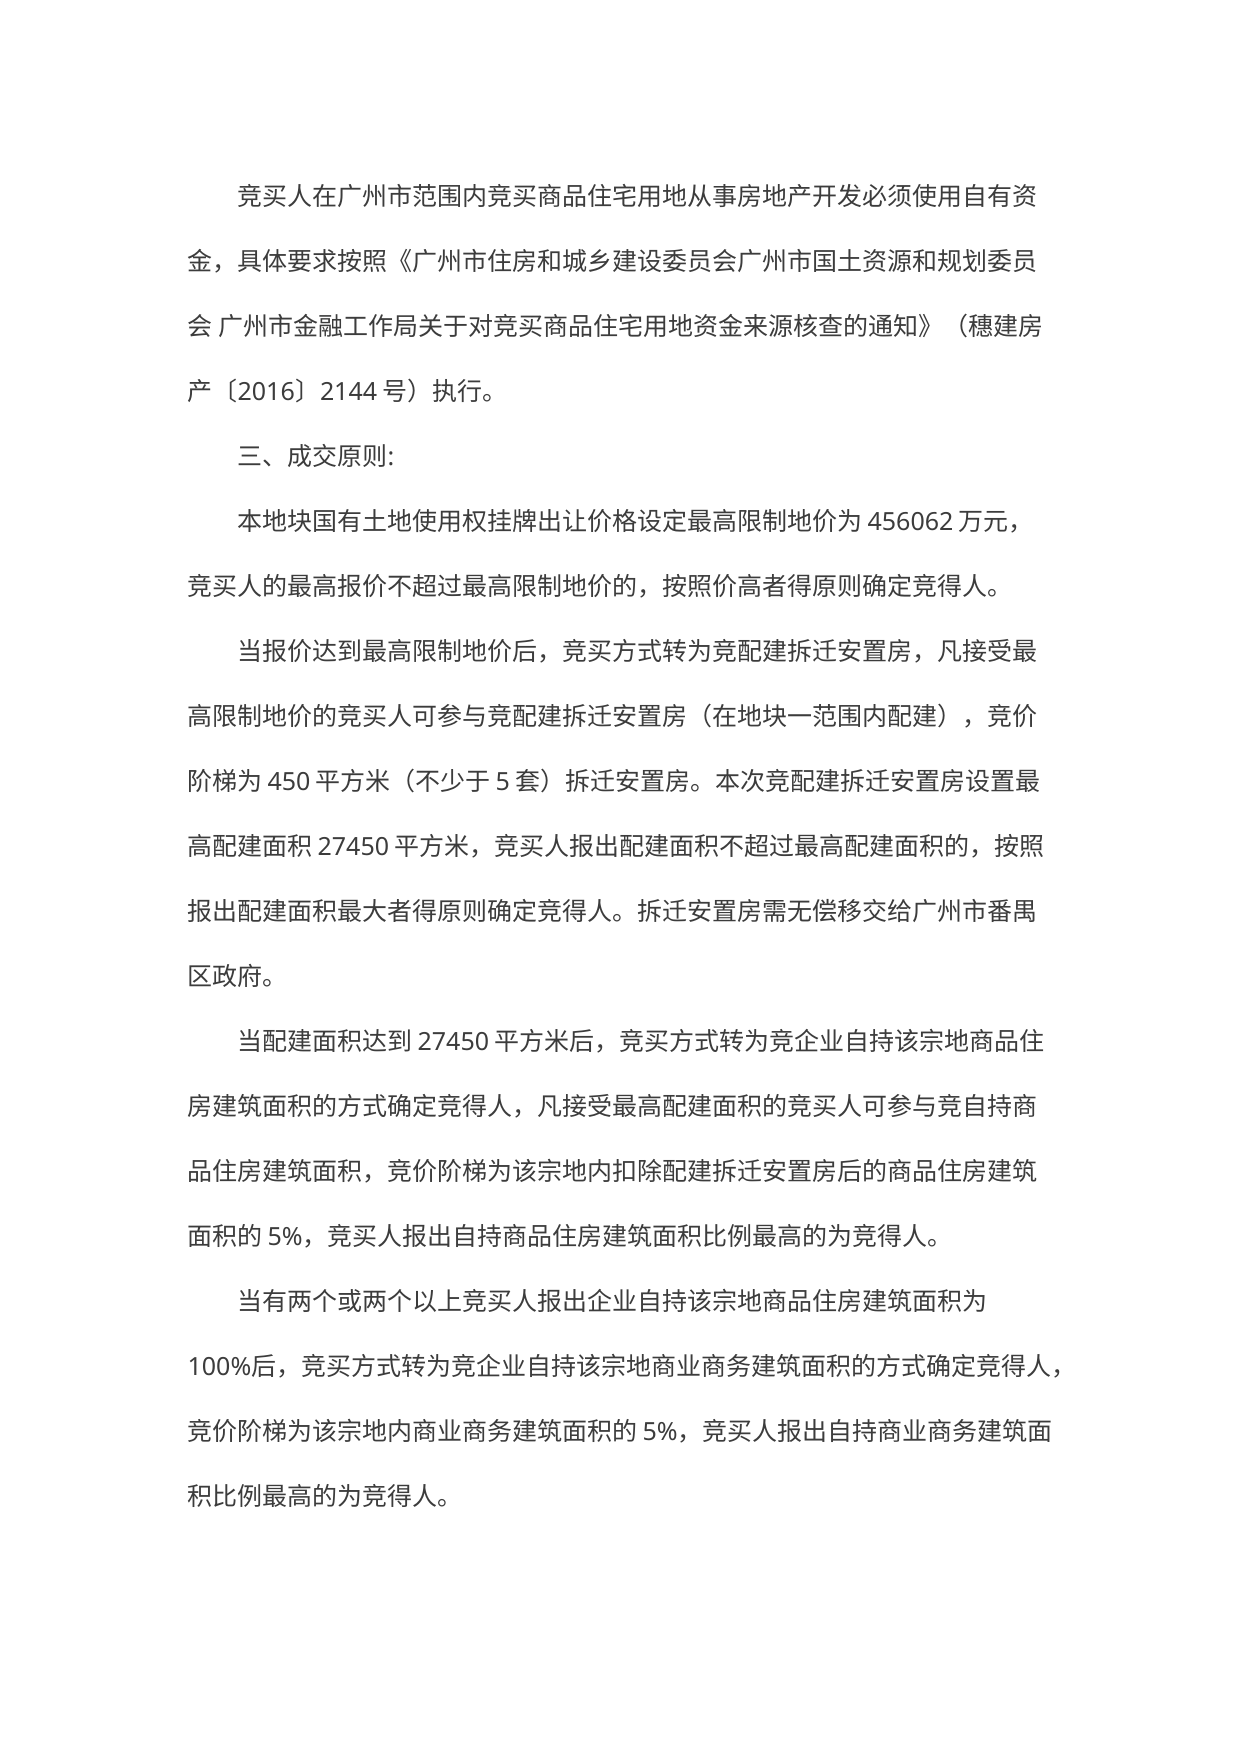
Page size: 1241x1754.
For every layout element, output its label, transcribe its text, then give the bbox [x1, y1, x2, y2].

text 当配建面积达到27450平方米后，竞买方式转为竞企业自持该宗地商品住房建筑面积的方式确定竞得人，凡接受最高配建面积的竞买人可参与竞自持商品住房建筑面积，竞价阶梯为该宗地内扣除配建拆迁安置房后的商品住房建筑面积的5%，竞买人报出自持商品住房建筑面积比例最高的为竞得人。 [187, 1007, 1053, 1267]
text 当有两个或两个以上竞买人报出企业自持该宗地商品住房建筑面积为100%后，竞买方式转为竞企业自持该宗地商业商务建筑面积的方式确定竞得人，竞价阶梯为该宗地内商业商务建筑面积的5%，竞买人报出自持商业商务建筑面积比例最高的为竞得人。 [187, 1267, 1053, 1527]
text 本地块国有土地使用权挂牌出让价格设定最高限制地价为456062万元，竞买人的最高报价不超过最高限制地价的，按照价高者得原则确定竞得人。 [187, 487, 1053, 617]
text 当报价达到最高限制地价后，竞买方式转为竞配建拆迁安置房，凡接受最高限制地价的竞买人可参与竞配建拆迁安置房（在地块一范围内配建），竞价阶梯为450平方米（不少于5套）拆迁安置房。本次竞配建拆迁安置房设置最高配建面积27450平方米，竞买人报出配建面积不超过最高配建面积的，按照报出配建面积最大者得原则确定竞得人。拆迁安置房需无偿移交给广州市番禺区政府。 [187, 617, 1053, 1007]
text 竞买人在广州市范围内竞买商品住宅用地从事房地产开发必须使用自有资金，具体要求按照《广州市住房和城乡建设委员会广州市国土资源和规划委员会 广州市金融工作局关于对竞买商品住宅用地资金来源核查的通知》（穗建房产〔2016〕2144号）执行。 [187, 162, 1053, 422]
text 三、成交原则: [187, 422, 1053, 487]
